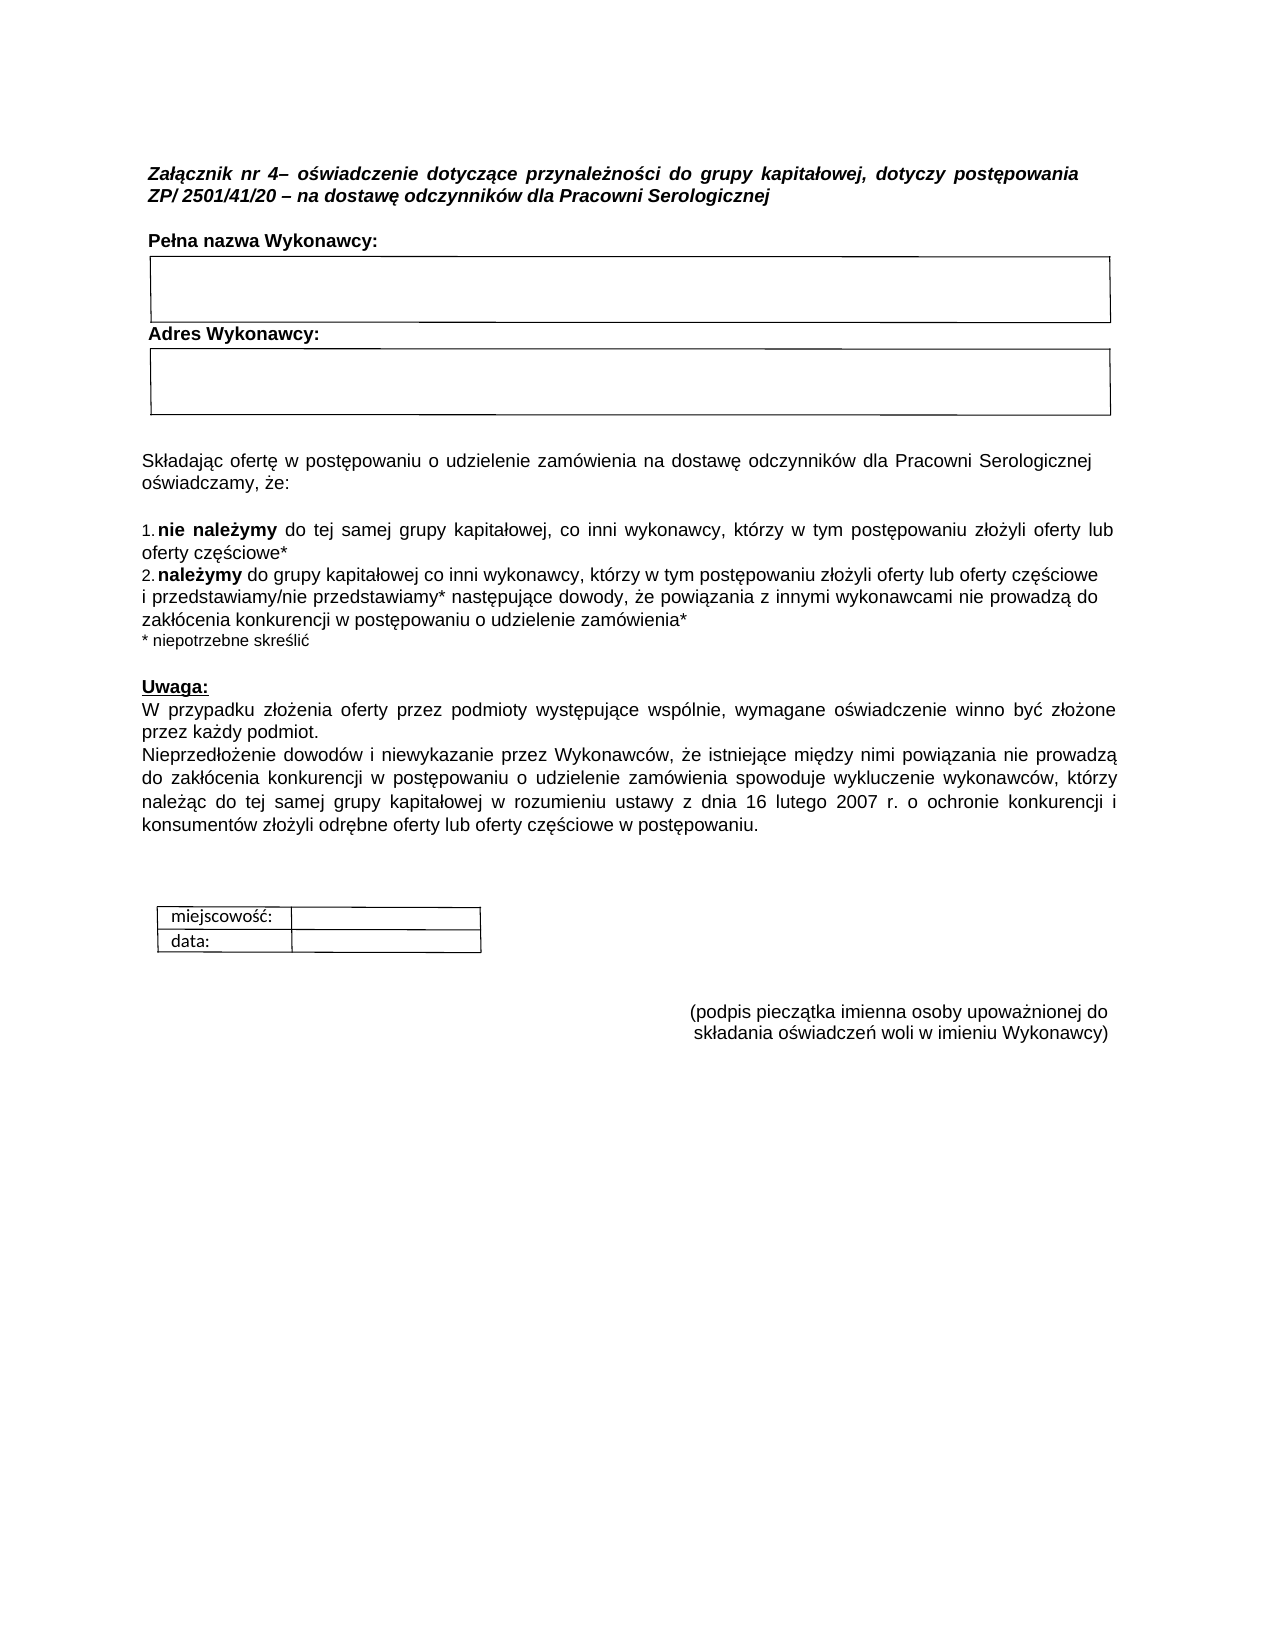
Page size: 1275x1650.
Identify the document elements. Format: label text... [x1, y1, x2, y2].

text Pełna nazwa Wykonawcy: [148, 229, 1125, 251]
text W przypadku złożenia oferty przez podmioty występujące wspólnie, wymagane oświadczenie winno być złożone przez każdy podmiot. [142, 699, 1116, 743]
text (podpis pieczątka imienna osoby upoważnionej do [689, 1001, 1125, 1022]
text miejscowość: [171, 904, 1125, 927]
text Nieprzedłożenie dowodów i niewykazanie przez Wykonawców, że istniejące między nimi powiązania nie prowadzą do zakłócenia konkurencji w postępowaniu o udzielenie zamówienia spowoduje wykluczenie wykonawców, którzy należąc do tej samej grupy kapitałowej w rozumieniu ustawy z dnia 16 lutego 2007 r. o ochronie konkurencji i konsumentów złożyli odrębne oferty lub oferty częściowe w postępowaniu. [142, 743, 1118, 835]
list należymy do grupy kapitałowej co inni wykonawcy, którzy w tym postępowaniu złożyli oferty lub oferty częściowe i przedstawiamy/nie przedstawiamy* następujące dowody, że powiązania z innymi wykonawcami nie prowadzą do zakłócenia konkurencji w postępowaniu o udzielenie zamówienia* [141, 564, 1099, 630]
text * niepotrzebne skreślić [142, 631, 1125, 650]
text Adres Wykonawcy: [148, 323, 1125, 344]
text data: [171, 929, 1125, 952]
text Składając ofertę w postępowaniu o udzielenie zamówienia na dostawę odczynników dla Pracowni Serologicznej oświadczamy, że: [142, 450, 1093, 494]
text Uwaga: [142, 676, 1125, 698]
text Załącznik nr 4– oświadczenie dotyczące przynależności do grupy kapitałowej, dotyczy postępowania ZP/ 2501/41/20 – na dostawę odczynników dla Pracowni Serologicznej [148, 163, 1082, 207]
text składania oświadczeń woli w imieniu Wykonawcy) [694, 1022, 1125, 1044]
list nie należymy do tej samej grupy kapitałowej, co inni wykonawcy, którzy w tym postępowaniu złożyli oferty lub oferty częściowe* [141, 519, 1116, 563]
